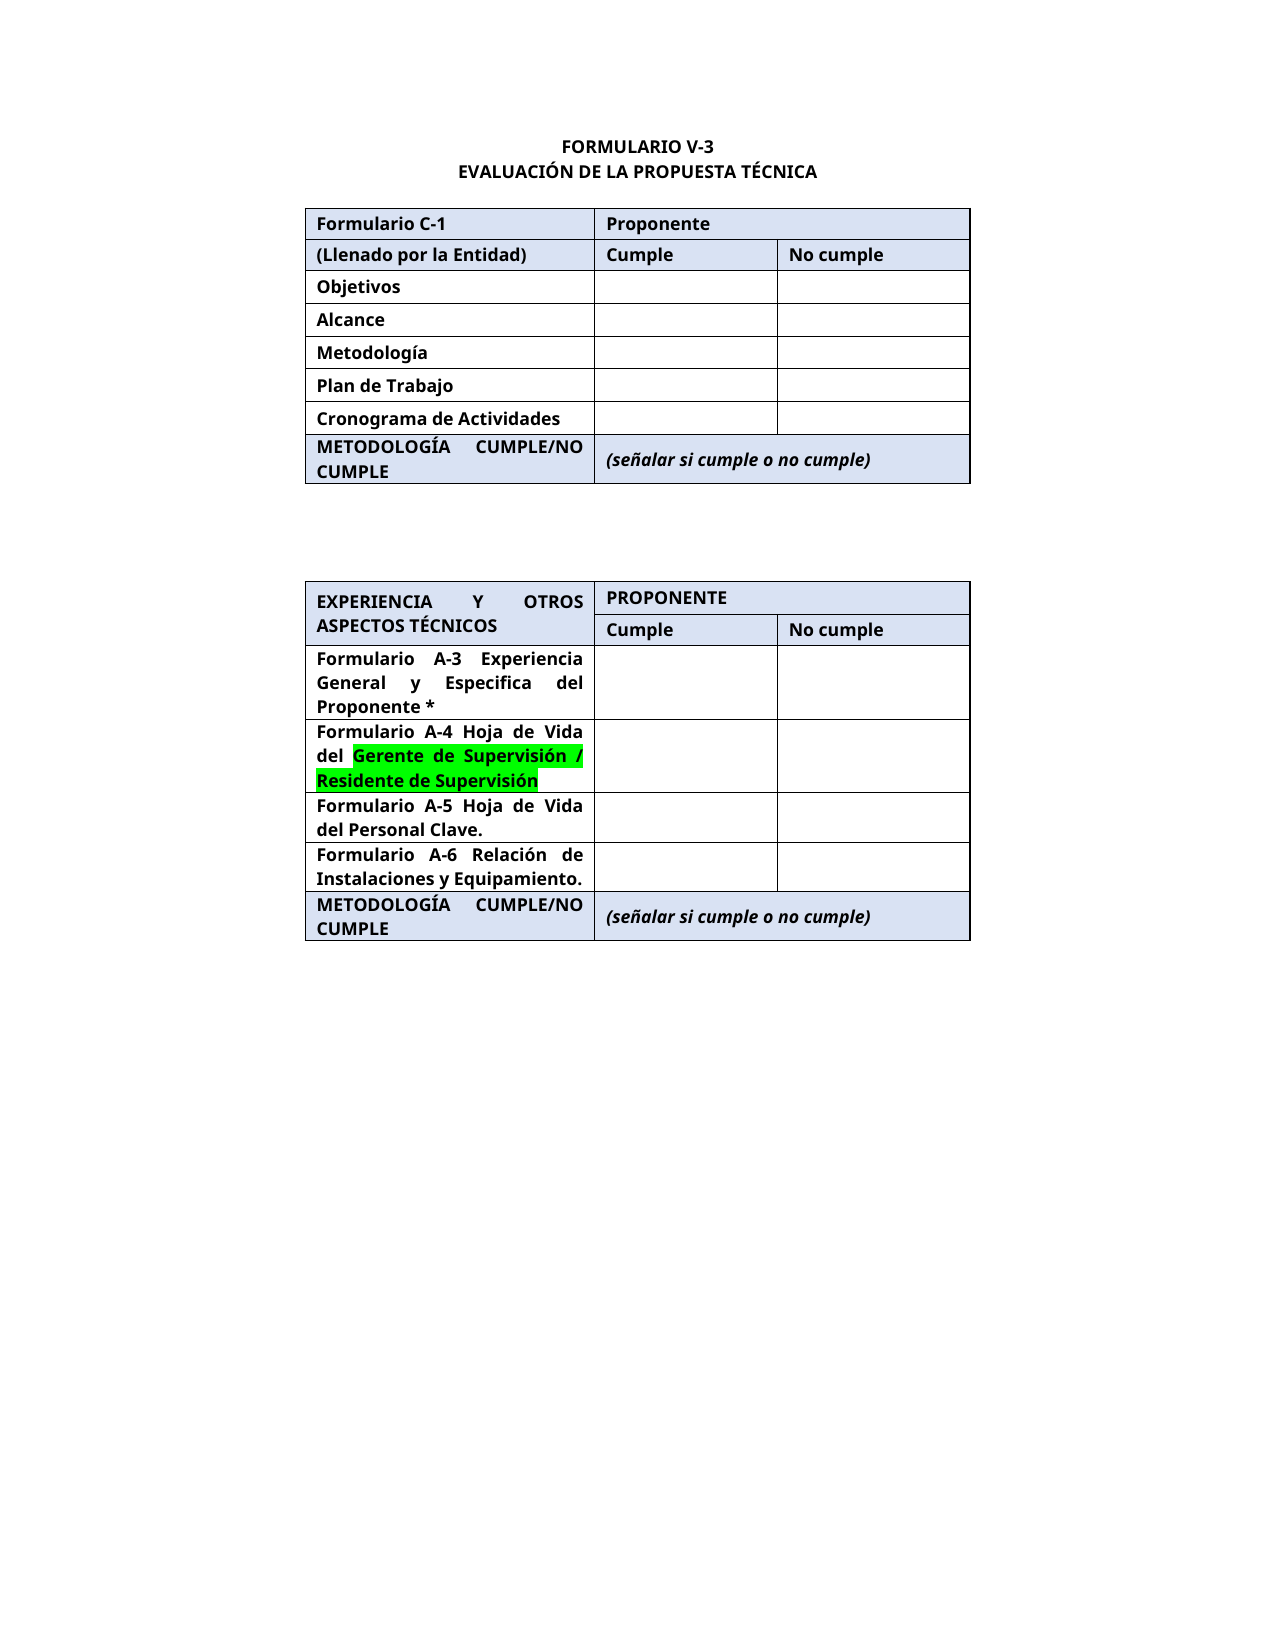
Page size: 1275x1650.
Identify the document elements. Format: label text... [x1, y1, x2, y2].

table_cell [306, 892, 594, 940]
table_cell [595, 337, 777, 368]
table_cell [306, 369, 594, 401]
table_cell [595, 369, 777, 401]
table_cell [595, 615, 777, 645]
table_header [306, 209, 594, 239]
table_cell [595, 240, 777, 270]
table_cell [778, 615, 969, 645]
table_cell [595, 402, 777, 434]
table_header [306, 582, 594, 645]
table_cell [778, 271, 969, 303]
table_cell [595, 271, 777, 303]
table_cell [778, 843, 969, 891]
text FORMULARIO V-3 [177, 135, 1098, 159]
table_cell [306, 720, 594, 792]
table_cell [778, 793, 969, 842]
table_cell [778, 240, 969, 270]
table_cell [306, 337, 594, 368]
text EVALUACIÓN DE LA PROPUESTA TÉCNICA [177, 159, 1098, 183]
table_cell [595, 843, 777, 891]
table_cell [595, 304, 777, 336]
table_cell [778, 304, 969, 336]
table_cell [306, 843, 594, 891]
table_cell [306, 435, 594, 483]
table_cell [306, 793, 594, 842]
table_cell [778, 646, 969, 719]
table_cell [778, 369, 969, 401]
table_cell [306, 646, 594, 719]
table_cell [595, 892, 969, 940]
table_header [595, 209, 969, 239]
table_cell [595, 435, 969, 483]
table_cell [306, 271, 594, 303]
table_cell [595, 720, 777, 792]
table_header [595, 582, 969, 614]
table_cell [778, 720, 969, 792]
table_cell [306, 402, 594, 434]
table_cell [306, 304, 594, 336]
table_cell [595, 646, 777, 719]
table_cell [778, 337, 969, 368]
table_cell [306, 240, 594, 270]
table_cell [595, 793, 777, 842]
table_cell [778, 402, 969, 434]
